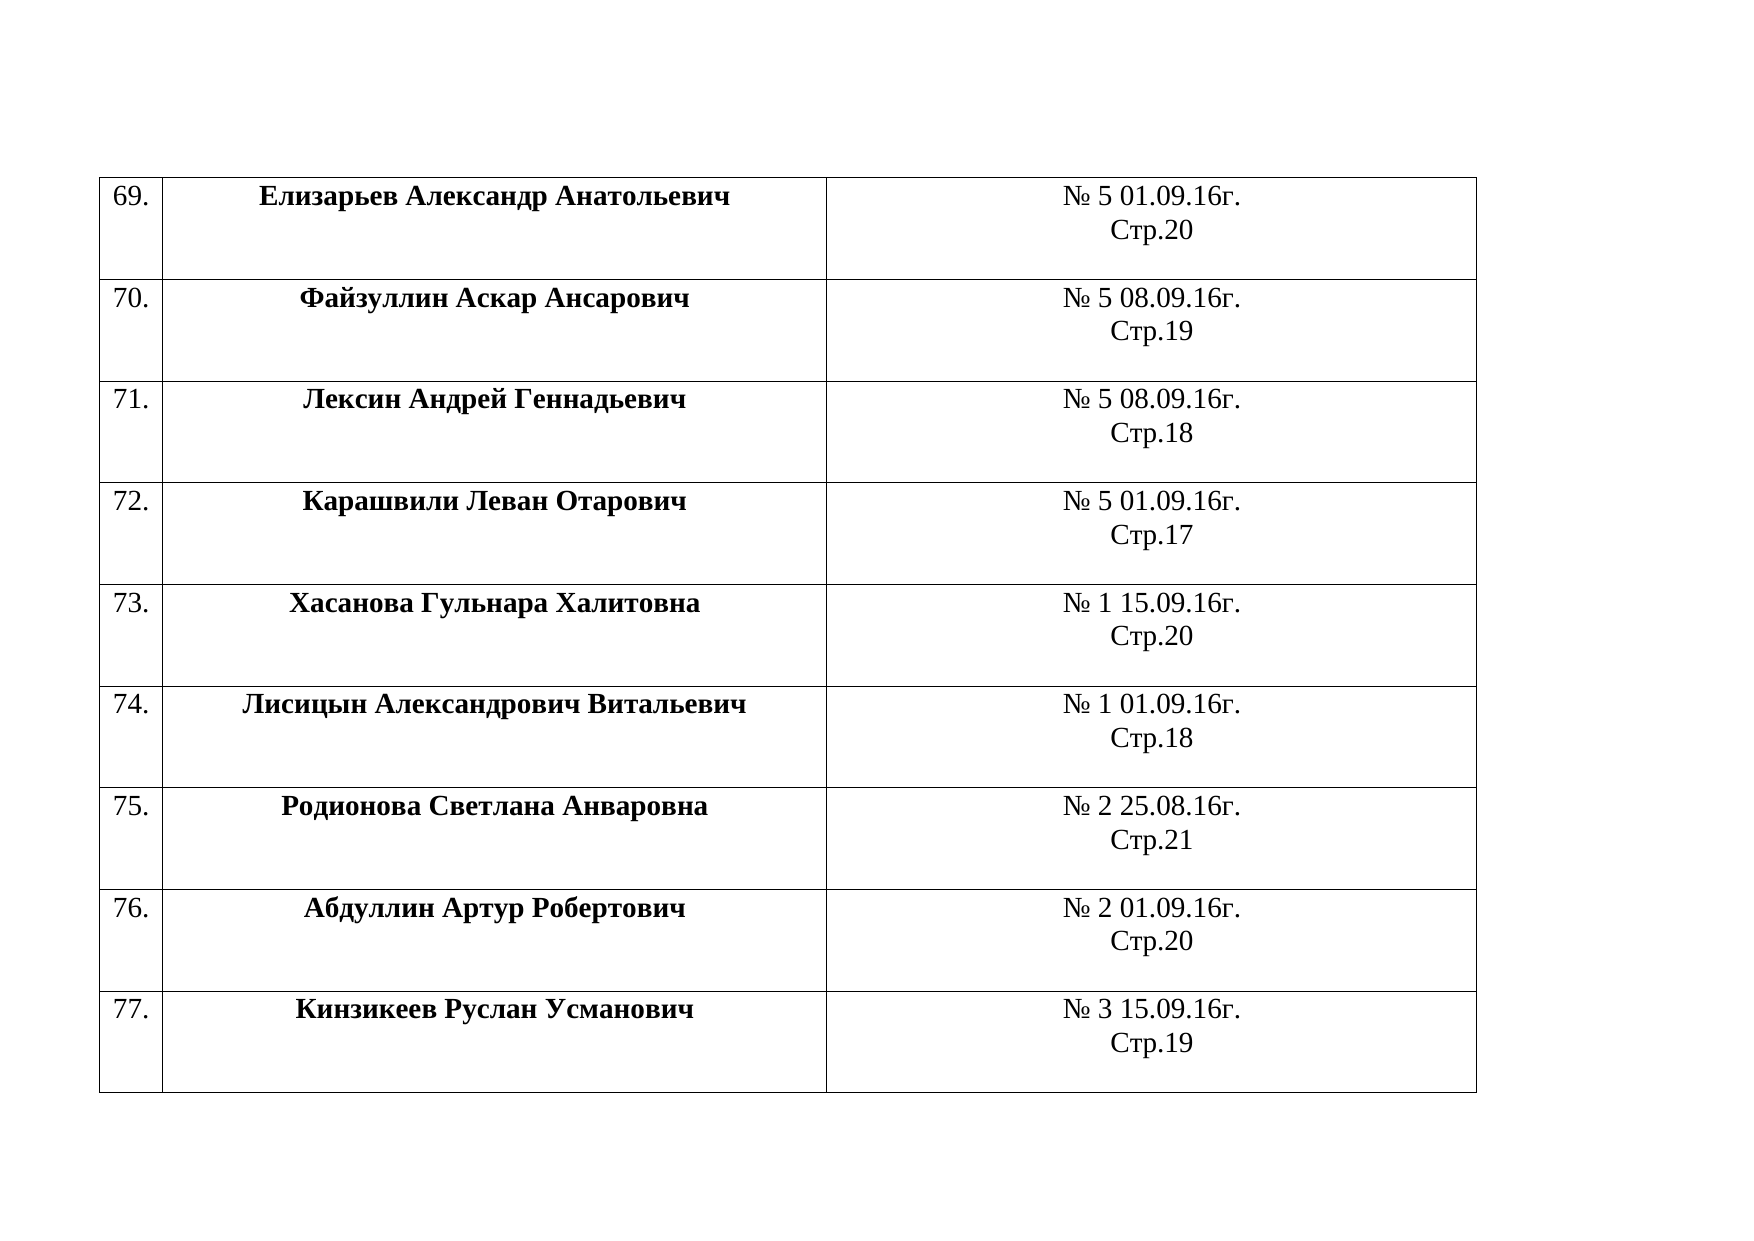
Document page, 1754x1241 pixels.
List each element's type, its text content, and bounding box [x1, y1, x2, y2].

table_cell Родионова Светлана Анваровна [163, 788, 826, 889]
table_cell 70. [100, 280, 162, 381]
table_cell Карашвили Леван Отарович [163, 483, 826, 584]
table_cell № 5 08.09.16г. Стр.18 [827, 382, 1476, 482]
table_cell № 2 25.08.16г. Стр.21 [827, 788, 1476, 889]
table_cell № 5 01.09.16г. Стр.20 [827, 178, 1476, 279]
table_cell Лексин Андрей Геннадьевич [163, 382, 826, 482]
table_cell № 1 15.09.16г. Стр.20 [827, 585, 1476, 686]
table_cell № 5 08.09.16г. Стр.19 [827, 280, 1476, 381]
table_cell № 5 01.09.16г. Стр.17 [827, 483, 1476, 584]
table_cell № 3 15.09.16г. Стр.19 [827, 992, 1476, 1092]
table_cell 72. [100, 483, 162, 584]
table_cell Файзуллин Аскар Ансарович [163, 280, 826, 381]
table_cell Лисицын Александрович Витальевич [163, 687, 826, 787]
table_cell 71. [100, 382, 162, 482]
table_cell 69. [100, 178, 162, 279]
table_cell 75. [100, 788, 162, 889]
table_cell 77. [100, 992, 162, 1092]
table_cell № 1 01.09.16г. Стр.18 [827, 687, 1476, 787]
table_cell Хасанова Гульнара Халитовна [163, 585, 826, 686]
table_cell 74. [100, 687, 162, 787]
table_cell Абдуллин Артур Робертович [163, 890, 826, 991]
table_cell 73. [100, 585, 162, 686]
table_cell Елизарьев Александр Анатольевич [163, 178, 826, 279]
table_cell № 2 01.09.16г. Стр.20 [827, 890, 1476, 991]
table_cell Кинзикеев Руслан Усманович [163, 992, 826, 1092]
table_cell 76. [100, 890, 162, 991]
